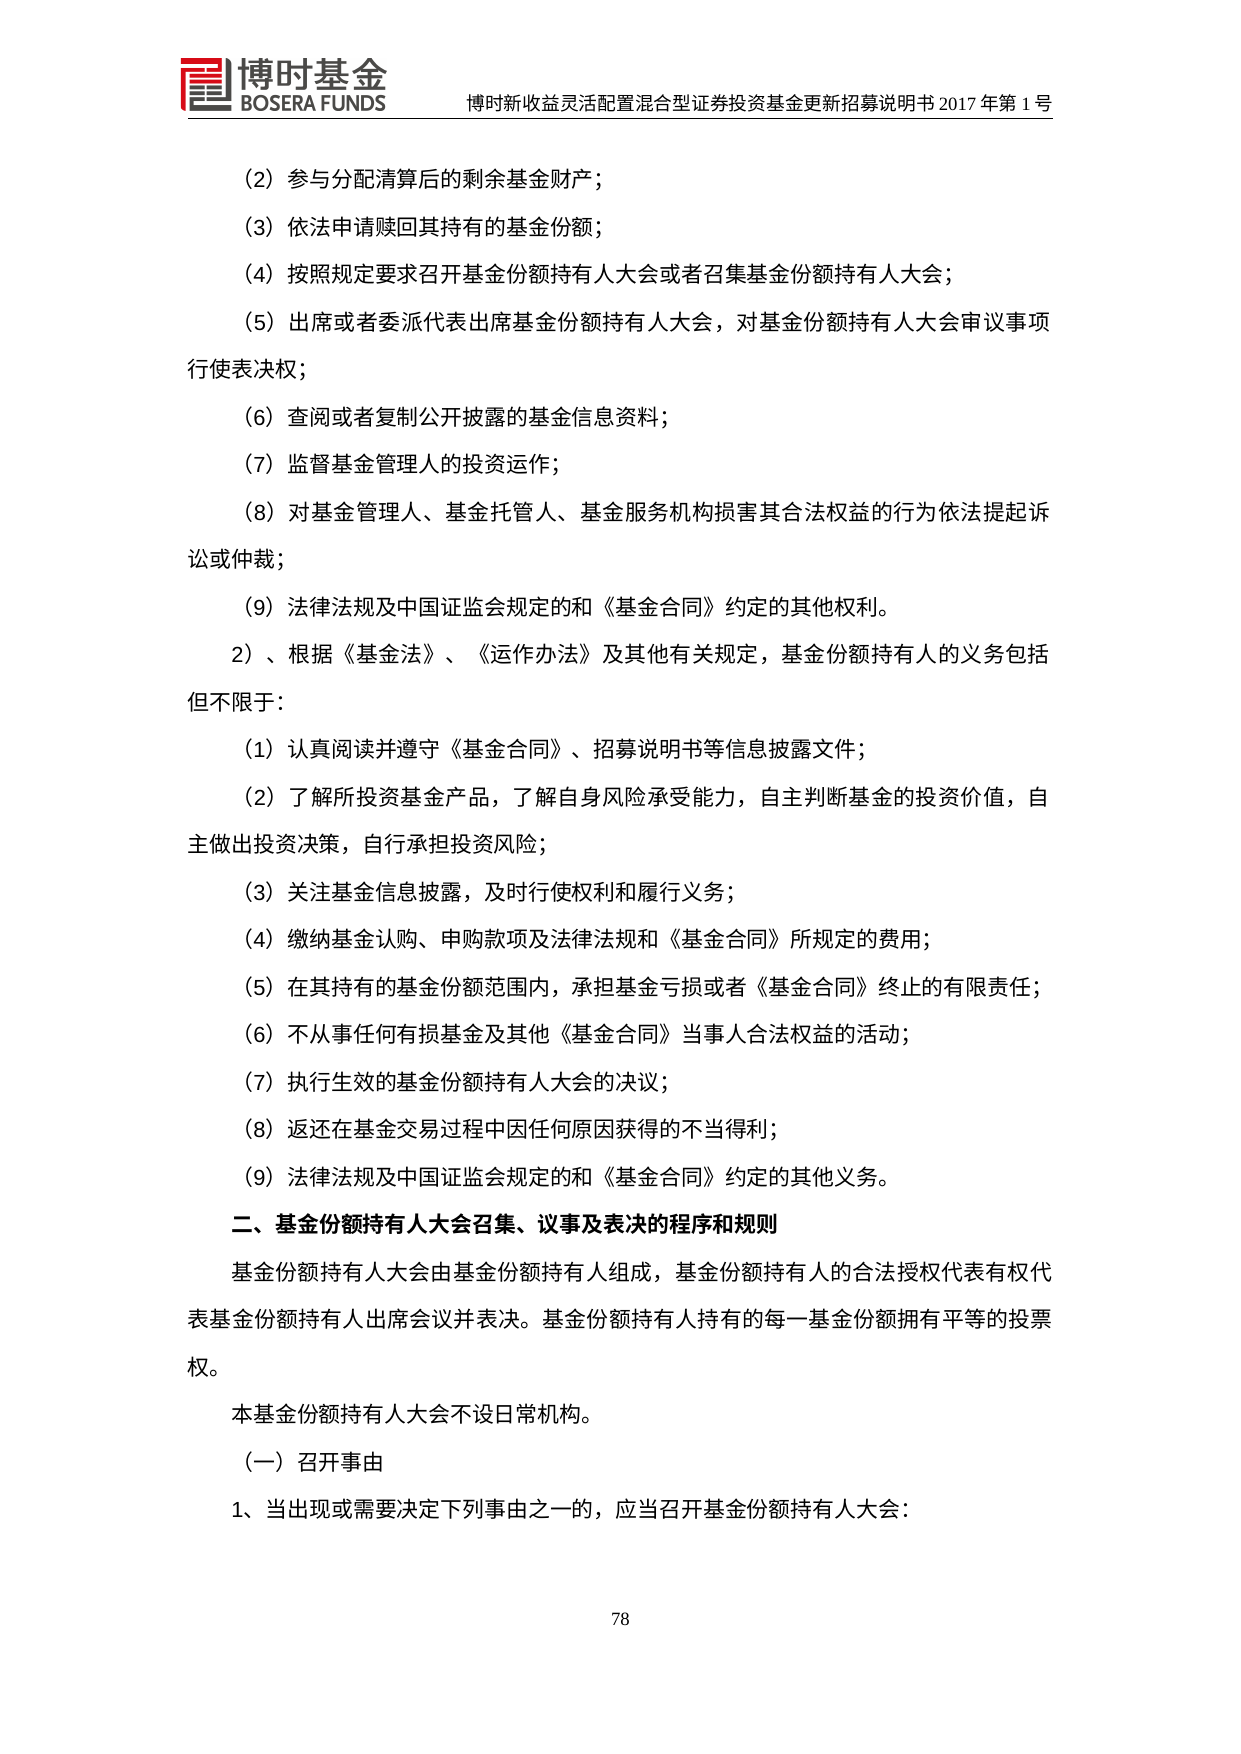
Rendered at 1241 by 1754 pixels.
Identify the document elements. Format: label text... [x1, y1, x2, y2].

text （9）法律法规及中国证监会规定的和《基金合同》约定的其他义务。 [187, 1159, 1053, 1191]
text （4）缴纳基金认购、申购款项及法律法规和《基金合同》所规定的费用； [187, 922, 1053, 954]
text 本基金份额持有人大会不设日常机构。 [187, 1397, 1053, 1429]
text （2）了解所投资基金产品，了解自身风险承受能力，自主判断基金的投资价值，自主做出投资决策，自行承担投资风险； [187, 779, 1053, 859]
text （4）按照规定要求召开基金份额持有人大会或者召集基金份额持有人大会； [187, 257, 1053, 289]
text （7）监督基金管理人的投资运作； [187, 447, 1053, 479]
text 1、当出现或需要决定下列事由之一的，应当召开基金份额持有人大会： [187, 1492, 1053, 1524]
text （7）执行生效的基金份额持有人大会的决议； [187, 1064, 1053, 1096]
text 基金份额持有人大会由基金份额持有人组成，基金份额持有人的合法授权代表有权代表基金份额持有人出席会议并表决。基金份额持有人持有的每一基金份额拥有平等的投票权。 [187, 1254, 1053, 1381]
text （3）依法申请赎回其持有的基金份额； [187, 209, 1053, 241]
text 二、基金份额持有人大会召集、议事及表决的程序和规则 [198, 1207, 1053, 1239]
text （6）查阅或者复制公开披露的基金信息资料； [187, 399, 1053, 431]
text （6）不从事任何有损基金及其他《基金合同》当事人合法权益的活动； [187, 1017, 1053, 1049]
text （3）关注基金信息披露，及时行使权利和履行义务； [187, 874, 1053, 906]
text 2）、根据《基金法》、《运作办法》及其他有关规定，基金份额持有人的义务包括但不限于： [187, 637, 1053, 716]
text （5）在其持有的基金份额范围内，承担基金亏损或者《基金合同》终止的有限责任； [187, 969, 1053, 1001]
picture [180, 58, 387, 111]
text （9）法律法规及中国证监会规定的和《基金合同》约定的其他权利。 [187, 589, 1053, 621]
text （8）返还在基金交易过程中因任何原因获得的不当得利； [187, 1112, 1053, 1144]
text （5）出席或者委派代表出席基金份额持有人大会，对基金份额持有人大会审议事项行使表决权； [187, 304, 1053, 384]
text （一）召开事由 [187, 1444, 1053, 1476]
text （2）参与分配清算后的剩余基金财产； [187, 162, 1053, 194]
text （8）对基金管理人、基金托管人、基金服务机构损害其合法权益的行为依法提起诉讼或仲裁； [187, 494, 1053, 574]
text （1）认真阅读并遵守《基金合同》、招募说明书等信息披露文件； [187, 732, 1053, 764]
